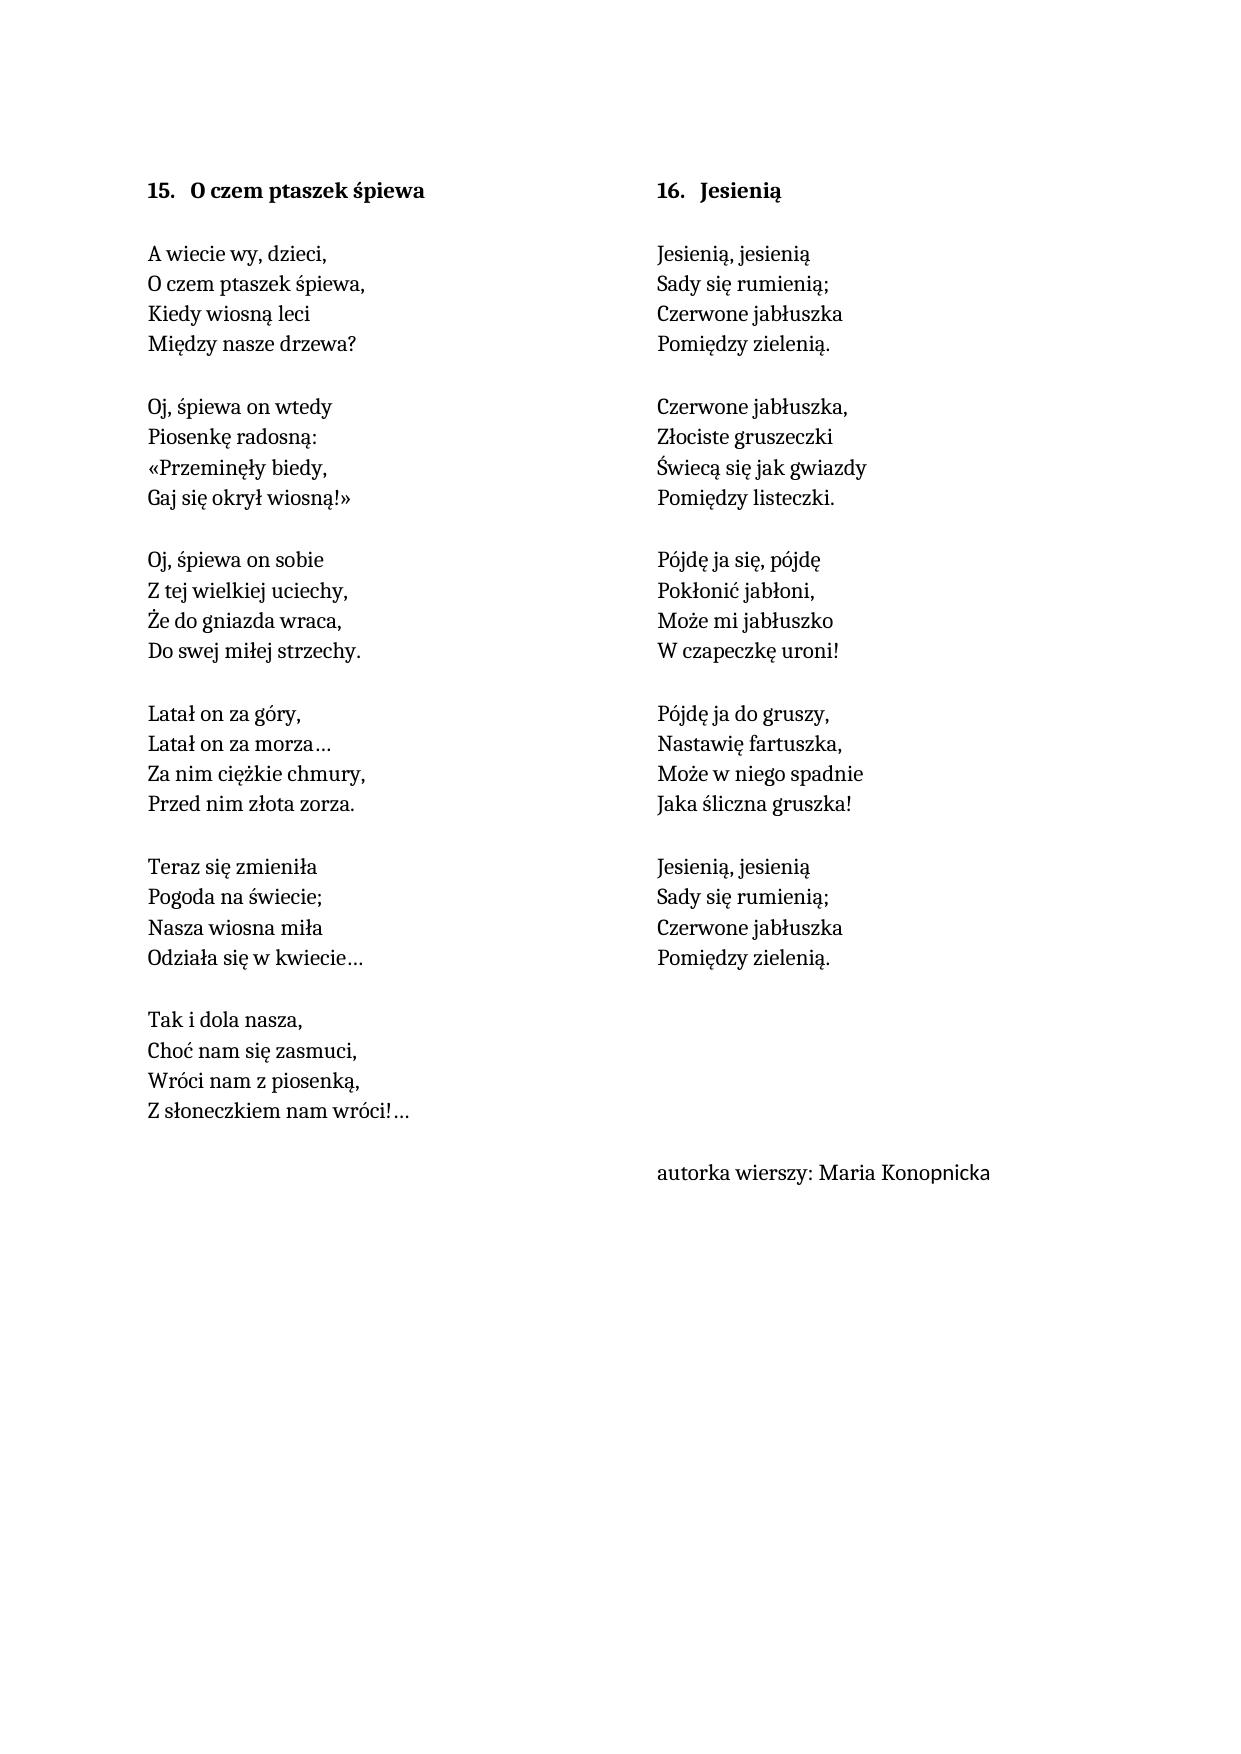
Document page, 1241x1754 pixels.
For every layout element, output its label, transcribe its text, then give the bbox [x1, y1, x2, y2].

text Nasza wiosna miła [148, 914, 583, 941]
text Jesienią, jesienią [657, 241, 1093, 267]
text Piosenkę radosną: [148, 424, 583, 450]
text «Przeminęły biedy, [148, 454, 583, 481]
text 16. Jesienią [657, 178, 1093, 236]
text Nastawię fartuszka, [657, 731, 1093, 757]
text Pomiędzy zielenią. [657, 331, 1093, 390]
text Z tej wielkiej uciechy, [148, 577, 583, 604]
text Oj, śpiewa on sobie [148, 547, 583, 573]
text O czem ptaszek śpiewa, [148, 271, 583, 297]
text Czerwone jabłuszka [657, 301, 1093, 327]
text Może mi jabłuszko [657, 608, 1093, 634]
text Pomiędzy zielenią. [657, 944, 1093, 1003]
text Gaj się okrył wiosną!» [148, 484, 583, 543]
text Choć nam się zasmuci, [148, 1037, 583, 1064]
text Jesienią, jesienią [657, 854, 1093, 880]
text Za nim ciężkie chmury, [148, 761, 583, 787]
text Pójdę ja do gruszy, [657, 701, 1093, 727]
text Pójdę ja się, pójdę [657, 547, 1093, 573]
text Czerwone jabłuszka [657, 914, 1093, 941]
text Tak i dola nasza, [148, 1007, 583, 1033]
text Złociste gruszeczki [657, 424, 1093, 450]
text Pomiędzy listeczki. [657, 484, 1093, 543]
text Kiedy wiosną leci [148, 301, 583, 327]
text Że do gniazda wraca, [148, 608, 583, 634]
text Sady się rumienią; [657, 271, 1093, 297]
text Z słoneczkiem nam wróci!… [148, 1098, 583, 1156]
text Pokłonić jabłoni, [657, 577, 1093, 604]
text Do swej miłej strzechy. [148, 638, 583, 696]
text Przed nim złota zorza. [148, 791, 583, 850]
text Pogoda na świecie; [148, 884, 583, 910]
text Świecą się jak gwiazdy [657, 454, 1093, 481]
text autorka wierszy: Maria Konopnicka [657, 1158, 1093, 1186]
text Latał on za morza… [148, 731, 583, 757]
text Może w niego spadnie [657, 761, 1093, 787]
text Oj, śpiewa on wtedy [148, 394, 583, 420]
text Czerwone jabłuszka, [657, 394, 1093, 420]
text W czapeczkę uroni! [657, 638, 1093, 696]
text Jaka śliczna gruszka! [657, 791, 1093, 850]
text 15. O czem ptaszek śpiewa [148, 148, 583, 236]
text Teraz się zmieniła [148, 854, 583, 880]
text Sady się rumienią; [657, 884, 1093, 910]
text Między nasze drzewa? [148, 331, 583, 390]
text Wróci nam z piosenką, [148, 1068, 583, 1094]
text A wiecie wy, dzieci, [148, 241, 583, 267]
text Odziała się w kwiecie… [148, 944, 583, 1003]
text Latał on za góry, [148, 701, 583, 727]
